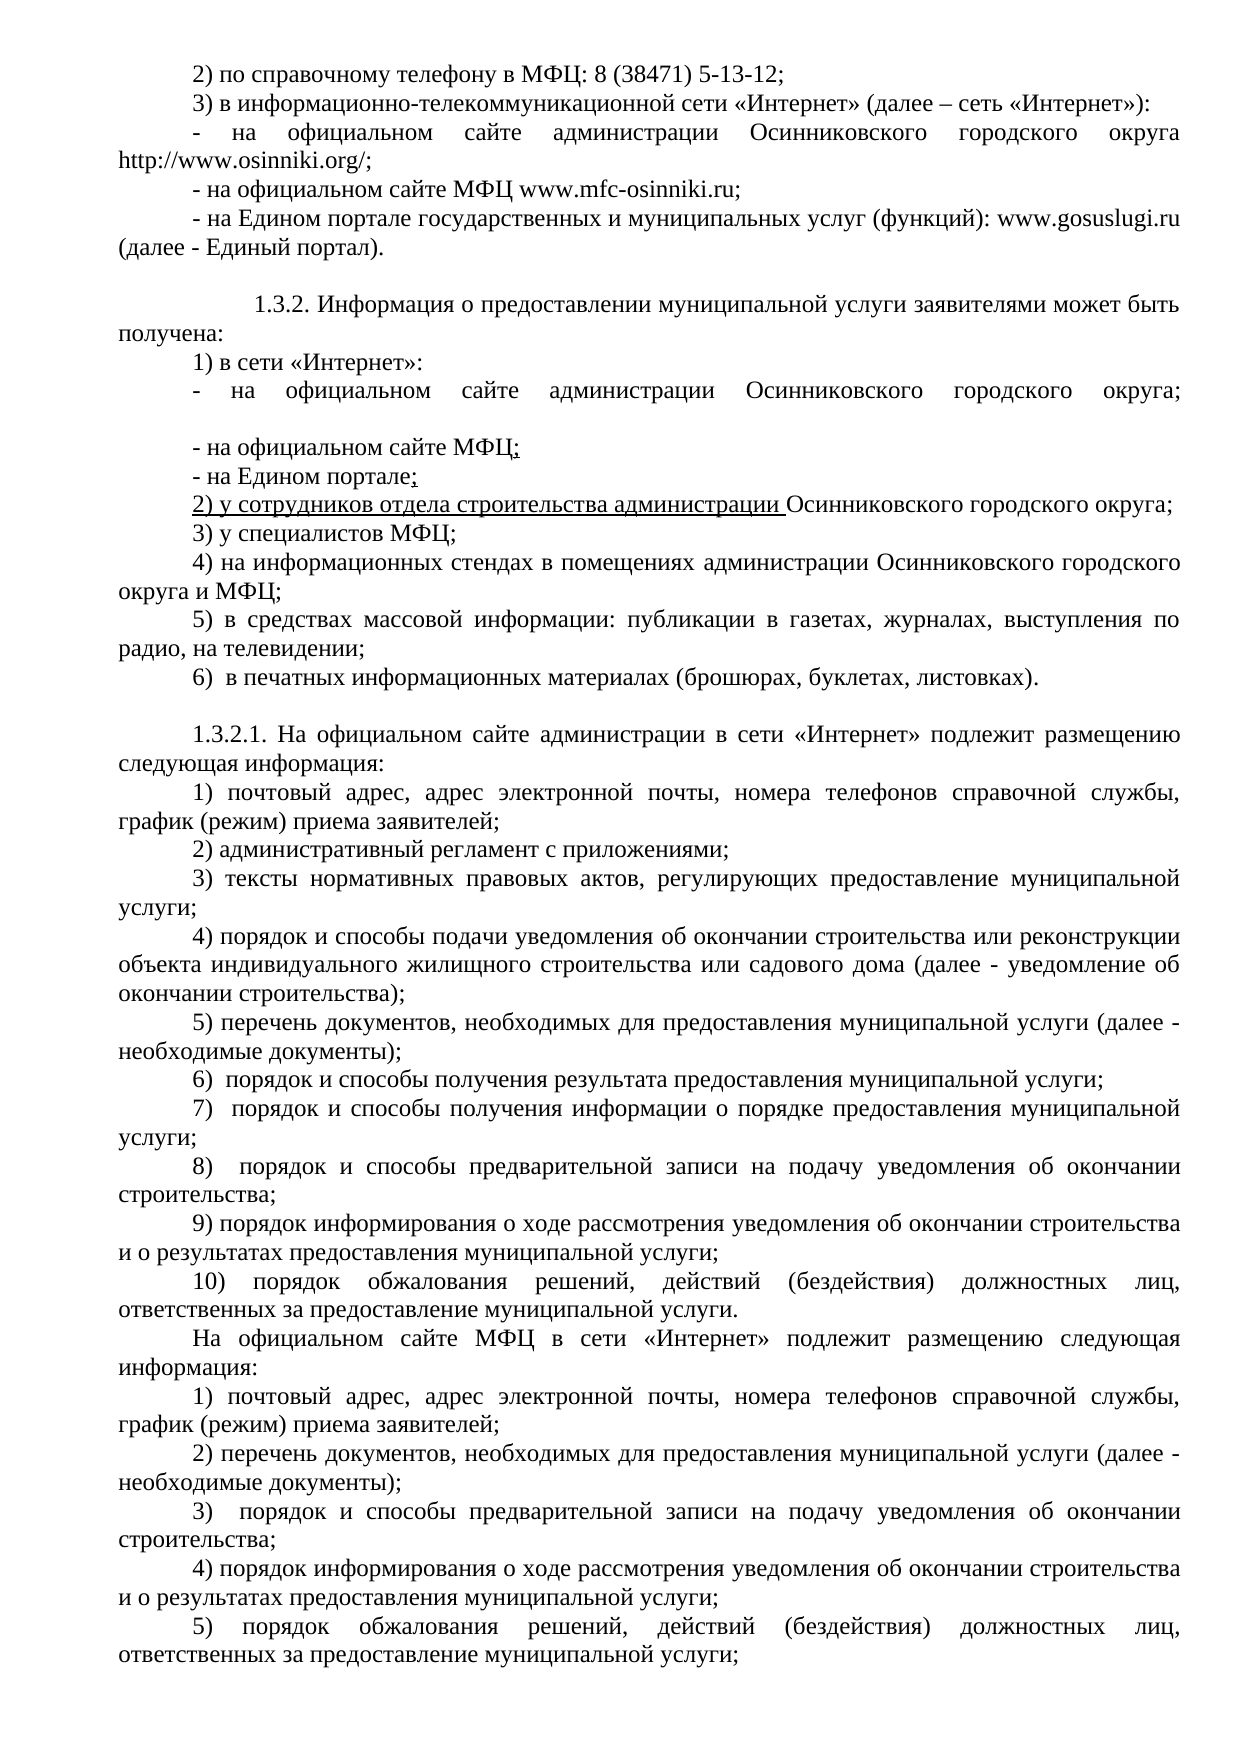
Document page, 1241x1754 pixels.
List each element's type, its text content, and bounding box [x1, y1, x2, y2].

text 2) перечень документов, необходимых для предоставления муниципальной услуги (далее - необходимые документы); [118, 1438, 1181, 1496]
text 1) почтовый адрес, адрес электронной почты, номера телефонов справочной службы, график (режим) приема заявителей; [118, 777, 1181, 834]
text 6) порядок и способы получения результата предоставления муниципальной услуги; [118, 1064, 1181, 1093]
text 7) порядок и способы получения информации о порядке предоставления муниципальной услуги; [118, 1093, 1181, 1151]
text - на официальном сайте МФЦ; [118, 432, 1181, 461]
text 2) административный регламент с приложениями; [118, 834, 1181, 863]
text 1.3.2. Информация о предоставлении муниципальной услуги заявителями может быть получена: [118, 289, 1181, 347]
text 5) в средствах массовой информации: публикации в газетах, журналах, выступления по радио, на телевидении; [118, 604, 1181, 662]
text - на Едином портале государственных и муниципальных услуг (функций): www.gosuslugi.ru (далее - Единый портал). [118, 203, 1181, 260]
text 9) порядок информирования о ходе рассмотрения уведомления об окончании строительства и о результатах предоставления муниципальной услуги; [118, 1208, 1181, 1266]
text 1) почтовый адрес, адрес электронной почты, номера телефонов справочной службы, график (режим) приема заявителей; [118, 1381, 1181, 1438]
text - на официальном сайте администрации Осинниковского городского округа; [118, 375, 1181, 432]
text 2) у сотрудников отдела строительства администрации Осинниковского городского округа; [118, 489, 1181, 518]
text 2) по справочному телефону в МФЦ: 8 (38471) 5-13-12; [118, 59, 1181, 88]
text 10) порядок обжалования решений, действий (бездействия) должностных лиц, ответственных за предоставление муниципальной услуги. [118, 1266, 1181, 1323]
text 4) на информационных стендах в помещениях администрации Осинниковского городского округа и МФЦ; [118, 547, 1181, 604]
text 8) порядок и способы предварительной записи на подачу уведомления об окончании строительства; [118, 1151, 1181, 1208]
text 4) порядок информирования о ходе рассмотрения уведомления об окончании строительства и о результатах предоставления муниципальной услуги; [118, 1553, 1181, 1611]
text 3) у специалистов МФЦ; [118, 518, 1181, 547]
text - на официальном сайте администрации Осинниковского городского округа http://www.osinniki.org/; [118, 117, 1181, 174]
text На официальном сайте МФЦ в сети «Интернет» подлежит размещению следующая информация: [118, 1323, 1181, 1381]
text 1.3.2.1. На официальном сайте администрации в сети «Интернет» подлежит размещению следующая информация: [118, 719, 1181, 777]
text 5) перечень документов, необходимых для предоставления муниципальной услуги (далее - необходимые документы); [118, 1007, 1181, 1064]
text 1) в сети «Интернет»: [118, 347, 1181, 375]
text - на Едином портале; [118, 461, 1181, 489]
text 4) порядок и способы подачи уведомления об окончании строительства или реконструкции объекта индивидуального жилищного строительства или садового дома (далее - уведомление об окончании строительства); [118, 921, 1181, 1007]
text - на официальном сайте МФЦ www.mfc-osinniki.ru; [118, 174, 1181, 203]
text 3) порядок и способы предварительной записи на подачу уведомления об окончании строительства; [118, 1496, 1181, 1553]
text 3) тексты нормативных правовых актов, регулирующих предоставление муниципальной услуги; [118, 863, 1181, 921]
text 3) в информационно-телекоммуникационной сети «Интернет» (далее – сеть «Интернет»): [118, 88, 1181, 117]
text 5) порядок обжалования решений, действий (бездействия) должностных лиц, ответственных за предоставление муниципальной услуги; [118, 1611, 1181, 1668]
text 6) в печатных информационных материалах (брошюрах, буклетах, листовках). [118, 662, 1181, 691]
